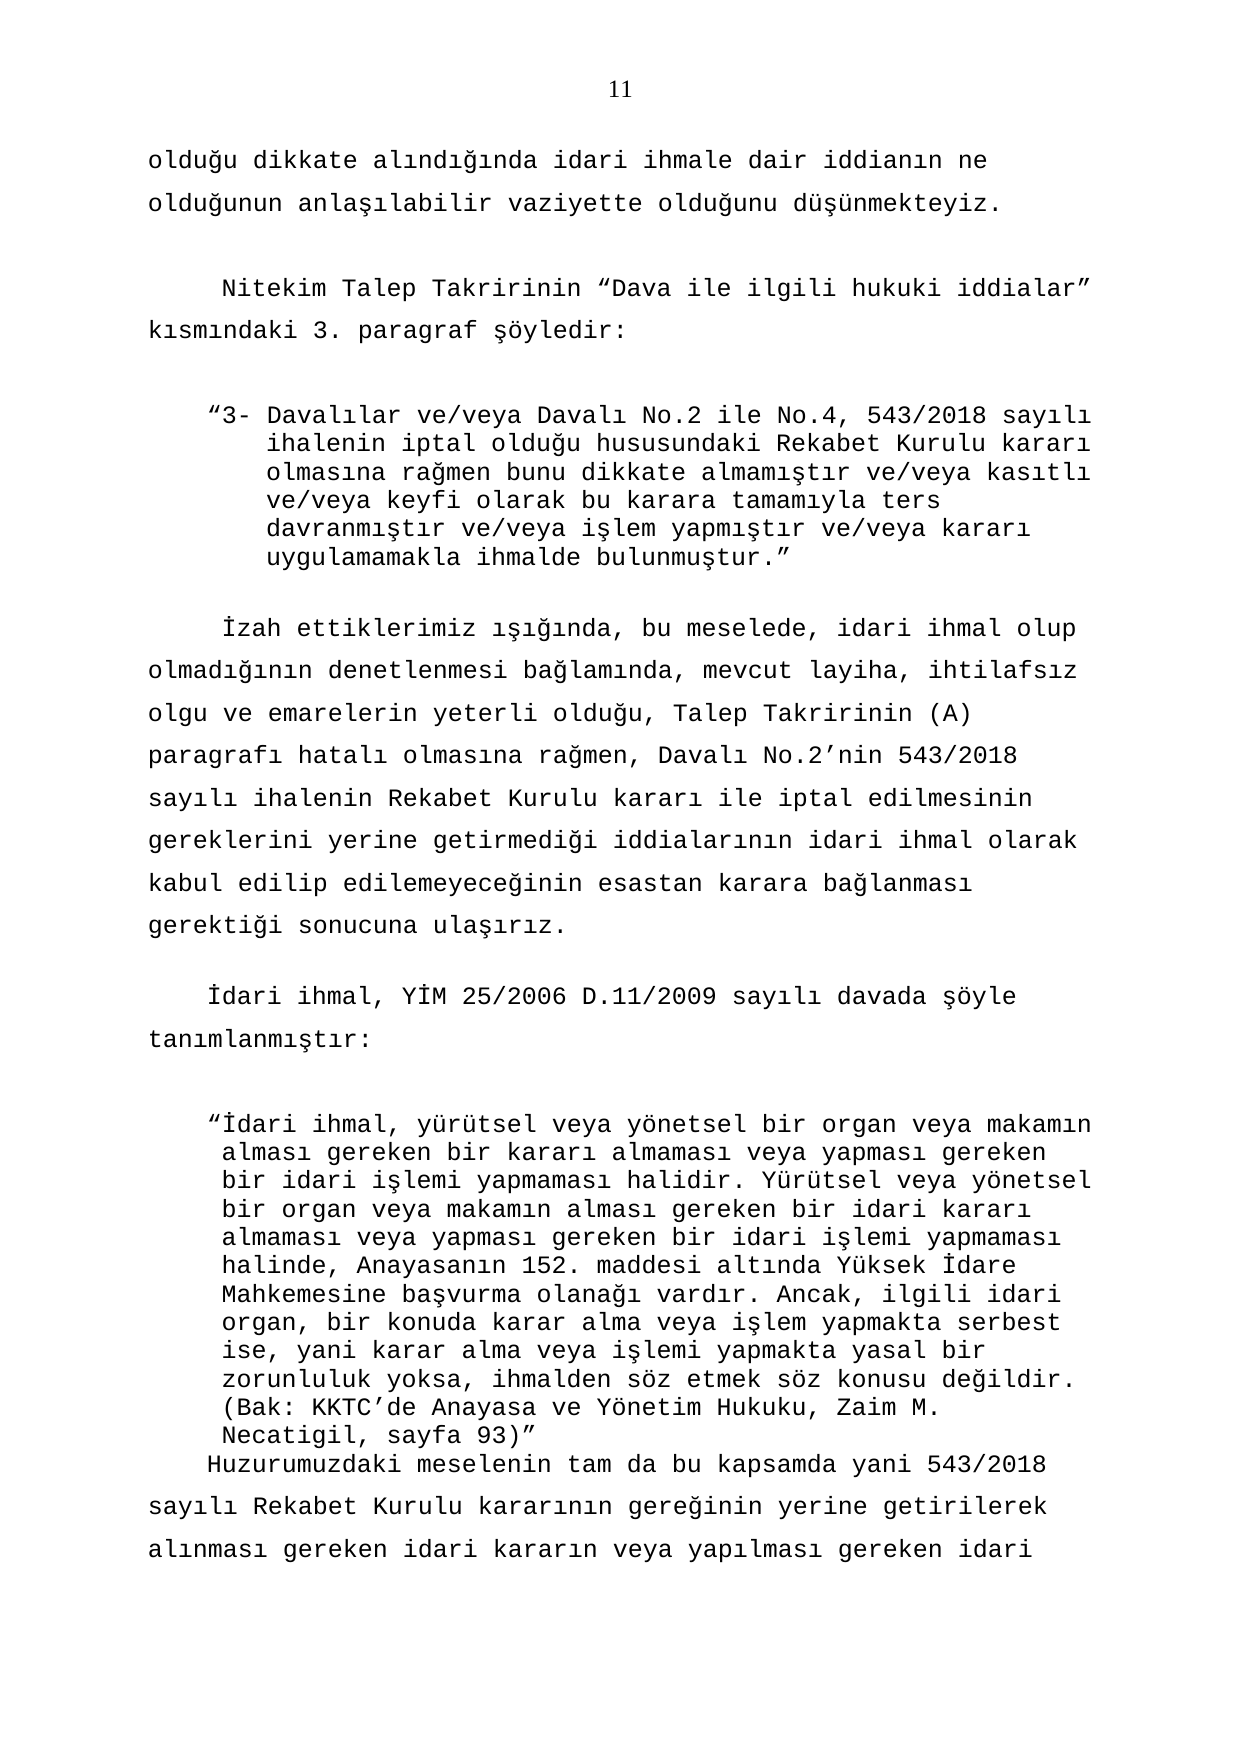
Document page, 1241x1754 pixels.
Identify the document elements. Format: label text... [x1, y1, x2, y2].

text İdari ihmal, YİM 25/2006 D.11/2009 sayılı davada şöyle tanımlanmıştır: [148, 984, 1093, 1055]
text İzah ettiklerimiz ışığında, bu meselede, idari ihmal olup olmadığının denetlenmesi bağlamında, mevcut layiha, ihtilafsız olgu ve emarelerin yeterli olduğu, Talep Takririnin (A) paragrafı hatalı olmasına rağmen, Davalı No.2’nin 543/2018 sayılı ihalenin Rekabet Kurulu kararı ile iptal edilmesinin gereklerini yerine getirmediği iddialarının idari ihmal olarak kabul edilip edilemeyeceğinin esastan karara bağlanması gerektiği sonucuna ulaşırız. [148, 615, 1093, 941]
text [148, 148, 1093, 218]
text “3- Davalılar ve/veya Davalı No.2 ile No.4, 543/2018 sayılı ihalenin iptal olduğu hususundaki Rekabet Kurulu kararı olmasına rağmen bunu dikkate almamıştır ve/veya kasıtlı ve/veya keyfi olarak bu karara tamamıyla ters davranmıştır ve/veya işlem yapmıştır ve/veya kararı uygulamamakla ihmalde bulunmuştur.” [207, 403, 1093, 573]
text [148, 1451, 1093, 1565]
text “İdari ihmal, yürütsel veya yönetsel bir organ veya makamın alması gereken bir kararı almaması veya yapması gereken bir idari işlemi yapmaması halidir. Yürütsel veya yönetsel bir organ veya makamın alması gereken bir idari kararı almaması veya yapması gereken bir idari işlemi yapmaması halinde, Anayasanın 152. maddesi altında Yüksek İdare Mahkemesine başvurma olanağı vardır. Ancak, ilgili idari organ, bir konuda karar alma veya işlem yapmakta serbest ise, yani karar alma veya işlemi yapmakta yasal bir zorunluluk yoksa, ihmalden söz etmek söz konusu değildir. (Bak: KKTC’de Anayasa ve Yönetim Hukuku, Zaim M. Necatigil, sayfa 93)” [207, 1111, 1093, 1451]
text Nitekim Talep Takririnin “Dava ile ilgili hukuki iddialar” kısmındaki 3. paragraf şöyledir: [148, 275, 1093, 346]
